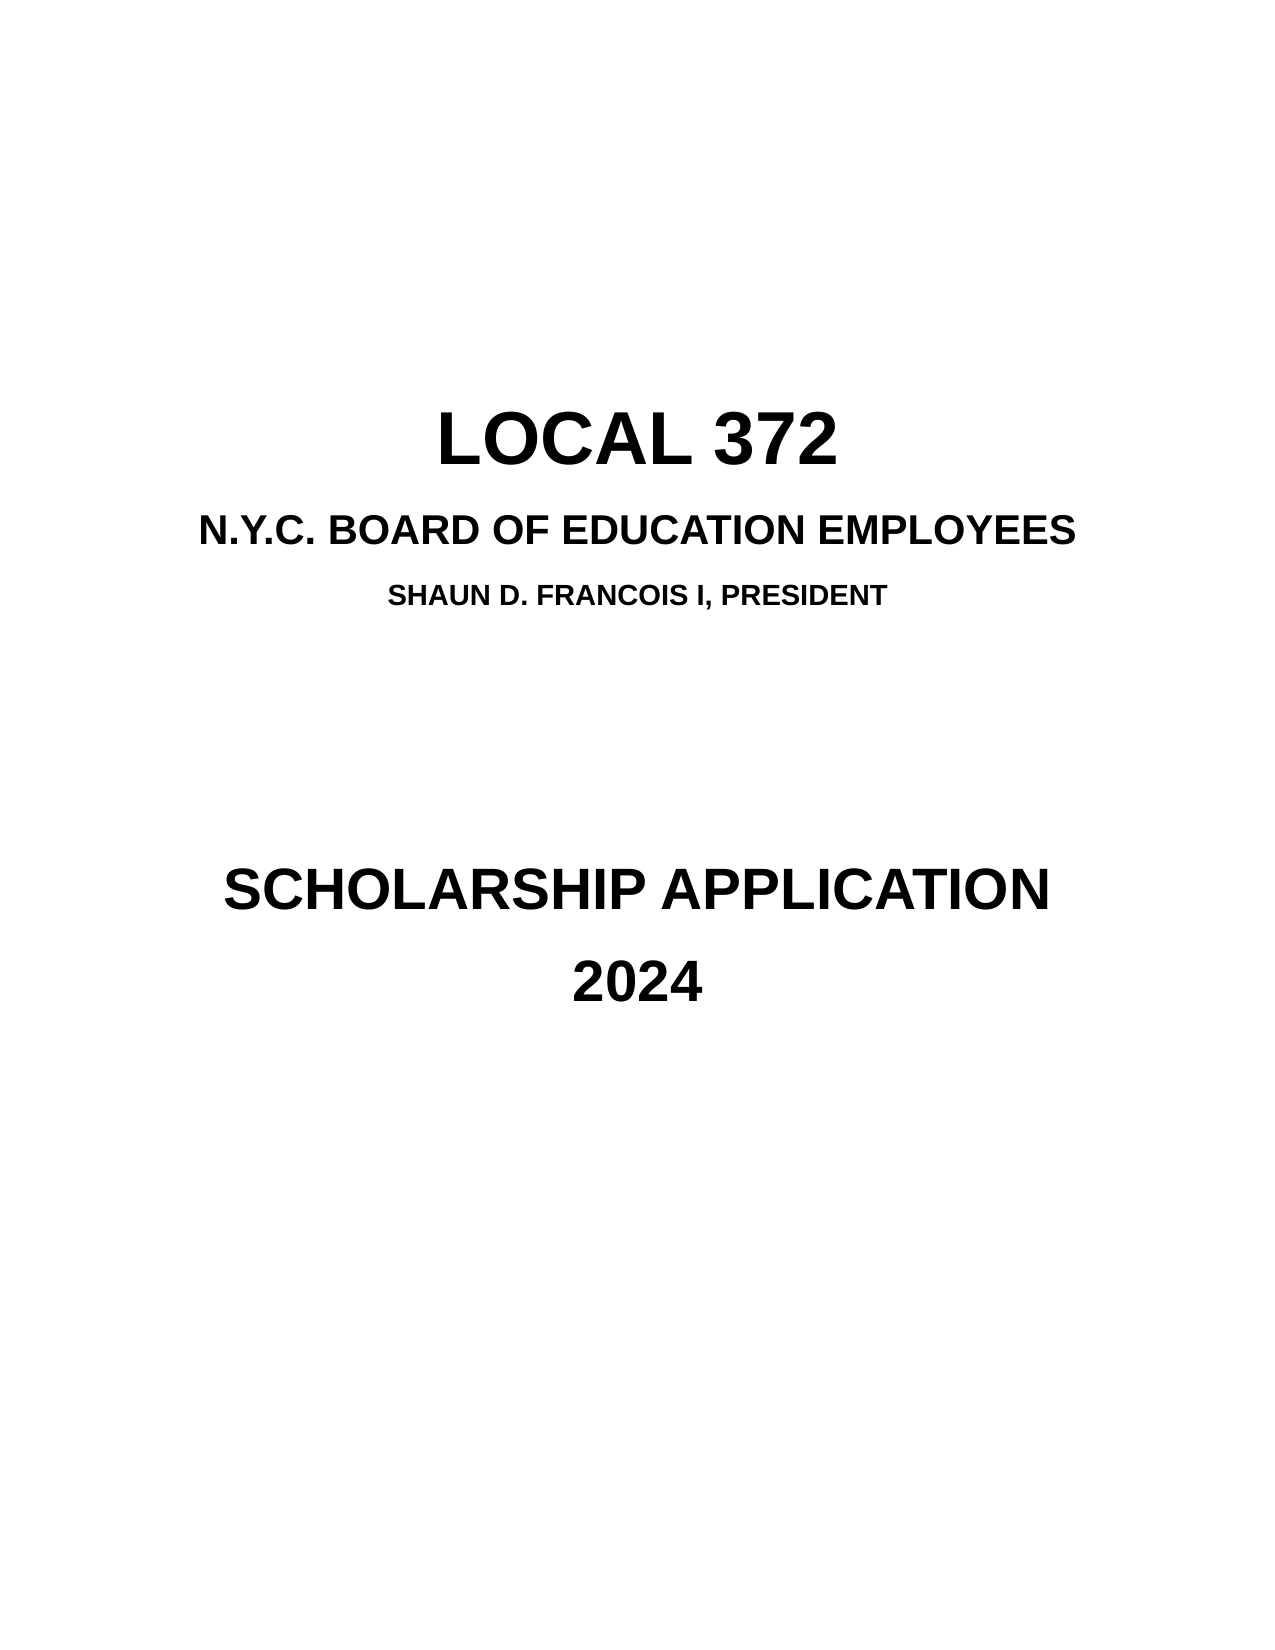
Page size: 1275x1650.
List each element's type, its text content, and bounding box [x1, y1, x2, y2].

title N.Y.C. BOARD OF EDUCATION EMPLOYEES [150, 505, 1125, 553]
title SHAUN D. FRANCOIS I, PRESIDENT [150, 578, 1125, 679]
title SCHOLARSHIP APPLICATION [150, 854, 1125, 922]
title LOCAL 372 [150, 394, 1125, 480]
title 2024 [150, 947, 1125, 1014]
